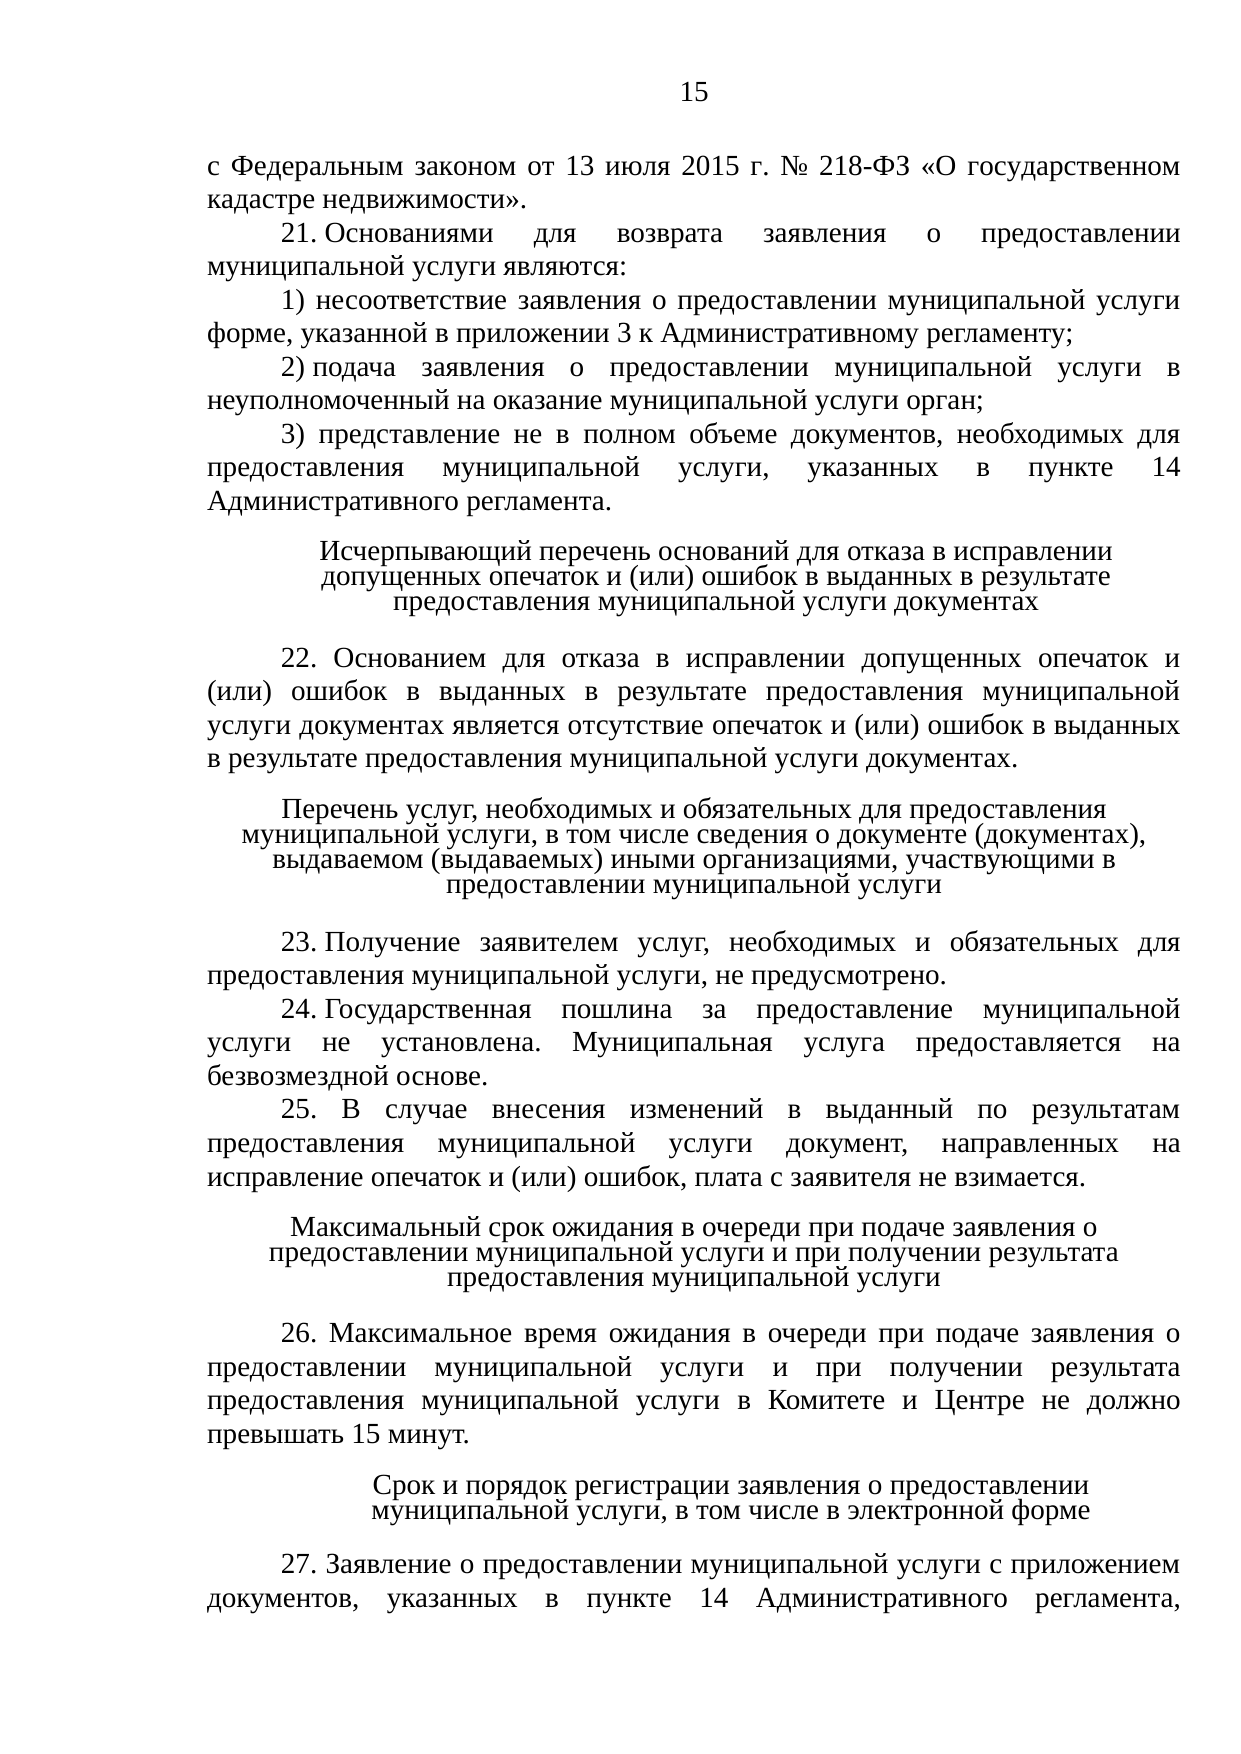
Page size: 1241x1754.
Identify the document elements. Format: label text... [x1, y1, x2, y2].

text муниципальной услуги, в том числе в электронной форме [207, 1499, 1019, 1524]
text 23. Получение заявителем услуг, необходимых и обязательных для предоставления муниципальной услуги, не предусмотрено. [207, 924, 1181, 991]
text 22. Основанием для отказа в исправлении допущенных опечаток и (или) ошибок в выданных в результате предоставления муниципальной услуги документах является отсутствие опечаток и (или) ошибок в выданных в результате предоставления муниципальной услуги документах. [207, 640, 1181, 774]
text 2) подача заявления о предоставлении муниципальной услуги в неуполномоченный на оказание муниципальной услуги орган; [207, 349, 1181, 416]
text допущенных опечаток и (или) ошибок в выданных в результате [633, 566, 1225, 591]
text 3) представление не в полном объеме документов, необходимых для предоставления муниципальной услуги, указанных в пункте 14 Административного регламента. [207, 416, 1181, 517]
text 26. Максимальное время ожидания в очереди при подаче заявления о предоставлении муниципальной услуги и при получении результата предоставления муниципальной услуги в Комитете и Центре не должно превышать 15 минут. [207, 1315, 1181, 1449]
text 21. Основаниями для возврата заявления о предоставлении муниципальной услуги являются: [207, 215, 1181, 282]
text Максимальный срок ожидания в очереди при подаче заявления о предоставлении муниципальной услуги и при получении результата предоставления муниципальной услуги [207, 1216, 1181, 1291]
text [207, 148, 1181, 215]
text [207, 1546, 1181, 1613]
text допущенных опечаток и (или) ошибок в выданных в результате [207, 566, 636, 591]
text 1) несоответствие заявления о предоставлении муниципальной услуги форме, указанной в приложении 3 к Административному регламенту; [207, 282, 1181, 349]
text 24. Государственная пошлина за предоставление муниципальной услуги не установлена. Муниципальная услуга предоставляется на безвозмездной основе. [207, 991, 1181, 1092]
text Срок и порядок регистрации заявления о предоставлении [207, 1474, 1181, 1499]
text предоставления муниципальной услуги документах [207, 591, 1225, 616]
text Исчерпывающий перечень оснований для отказа в исправлении [207, 541, 1225, 566]
text Перечень услуг, необходимых и обязательных для предоставления муниципальной услуги, в том числе сведения о документе (документах), выдаваемом (выдаваемых) иными организациями, участвующими в предоставлении муниципальной услуги [207, 799, 1181, 899]
text муниципальной услуги, в том числе в электронной форме [1022, 1499, 1181, 1524]
text 25. В случае внесения изменений в выданный по результатам предоставления муниципальной услуги документ, направленных на исправление опечаток и (или) ошибок, плата с заявителя не взимается. [207, 1092, 1181, 1192]
